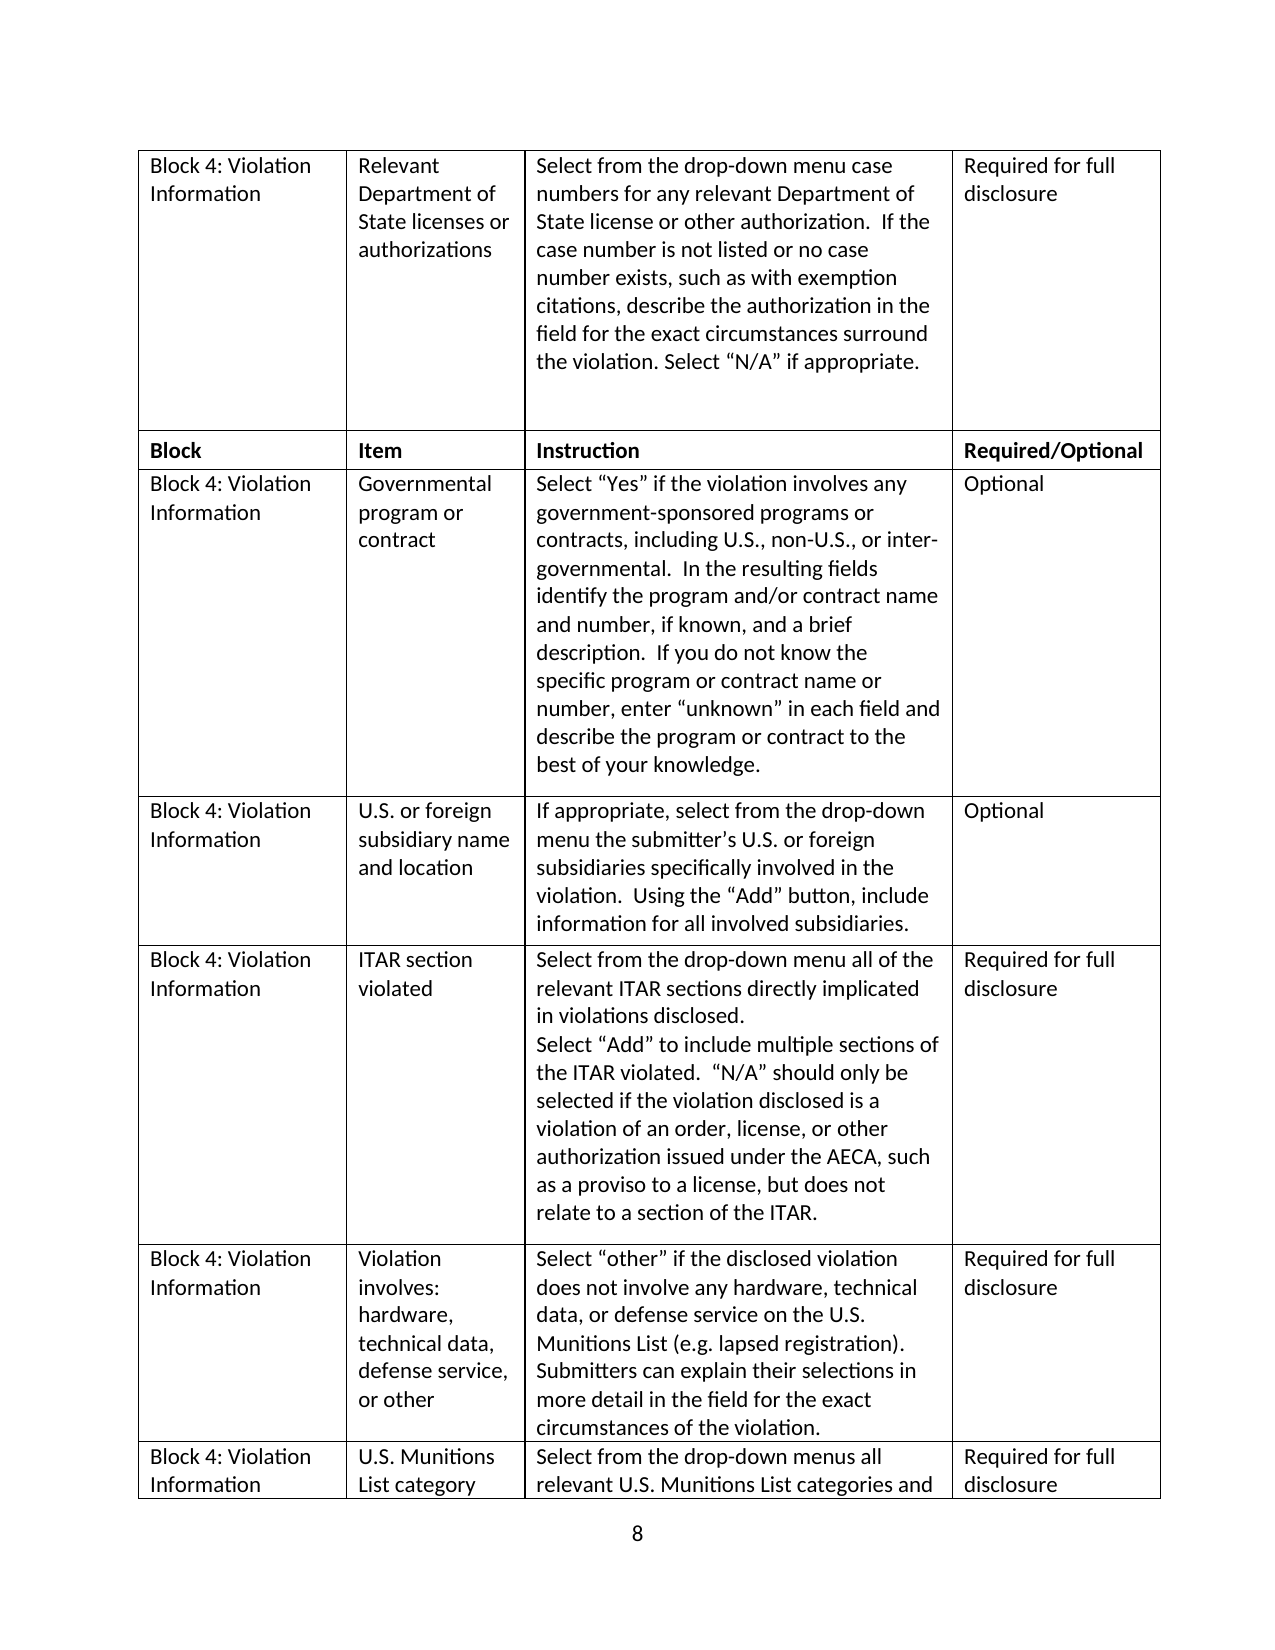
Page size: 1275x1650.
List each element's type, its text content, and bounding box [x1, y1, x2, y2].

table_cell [953, 151, 1160, 430]
table_cell Violation involves: hardware, technical data, defense service, or other [347, 1245, 524, 1441]
table_cell Select from the drop-down menu all of the relevant ITAR sections directly implicated in violations disclosed. Select “Add” to include multiple sections of the ITAR violated. “N/A” should only be selected if the violation disclosed is a violation of an order, license, or other authorization issued under the AECA, such as a proviso to a license, but does not relate to a section of the ITAR. [526, 946, 952, 1243]
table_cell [347, 1442, 524, 1498]
table_cell Block 4: Violation Information [139, 946, 346, 1243]
table_cell U.S. or foreign subsidiary name and location [347, 797, 524, 944]
table_cell Optional [953, 797, 1160, 944]
table_cell Item [347, 431, 524, 468]
table_cell Block 4: Violation Information [139, 797, 346, 944]
table_cell Block 4: Violation Information [139, 470, 346, 796]
table_cell Block [139, 431, 346, 468]
table_cell Instruction [526, 431, 952, 468]
table_cell Select from the drop-down menu case numbers for any relevant Department of State license or other authorization. If the case number is not listed or no case number exists, such as with exemption citations, describe the authorization in the field for the exact circumstances surround the violation. Select “N/A” if appropriate. [526, 151, 952, 430]
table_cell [139, 1442, 346, 1498]
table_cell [139, 151, 346, 430]
table_cell Required for full disclosure [953, 1245, 1160, 1441]
table_cell ITAR section violated [347, 946, 524, 1243]
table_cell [953, 1442, 1160, 1498]
table_cell Block 4: Violation Information [139, 1245, 346, 1441]
table_cell Required/Optional [953, 431, 1160, 468]
table_cell Governmental program or contract [347, 470, 524, 796]
table_cell Optional [953, 470, 1160, 796]
table_cell Select “other” if the disclosed violation does not involve any hardware, technical data, or defense service on the U.S. Munitions List (e.g. lapsed registration). Submitters can explain their selections in more detail in the field for the exact circumstances of the violation. [526, 1245, 952, 1441]
table_cell Select “Yes” if the violation involves any government-sponsored programs or contracts, including U.S., non-U.S., or inter-governmental. In the resulting fields identify the program and/or contract name and number, if known, and a brief description. If you do not know the specific program or contract name or number, enter “unknown” in each field and describe the program or contract to the best of your knowledge. [526, 470, 952, 796]
table_cell Required for full disclosure [953, 946, 1160, 1243]
table_cell If appropriate, select from the drop-down menu the submitter’s U.S. or foreign subsidiaries specifically involved in the violation. Using the “Add” button, include information for all involved subsidiaries. [526, 797, 952, 944]
table_cell Relevant Department of State licenses or authorizations [347, 151, 524, 430]
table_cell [526, 1442, 952, 1498]
